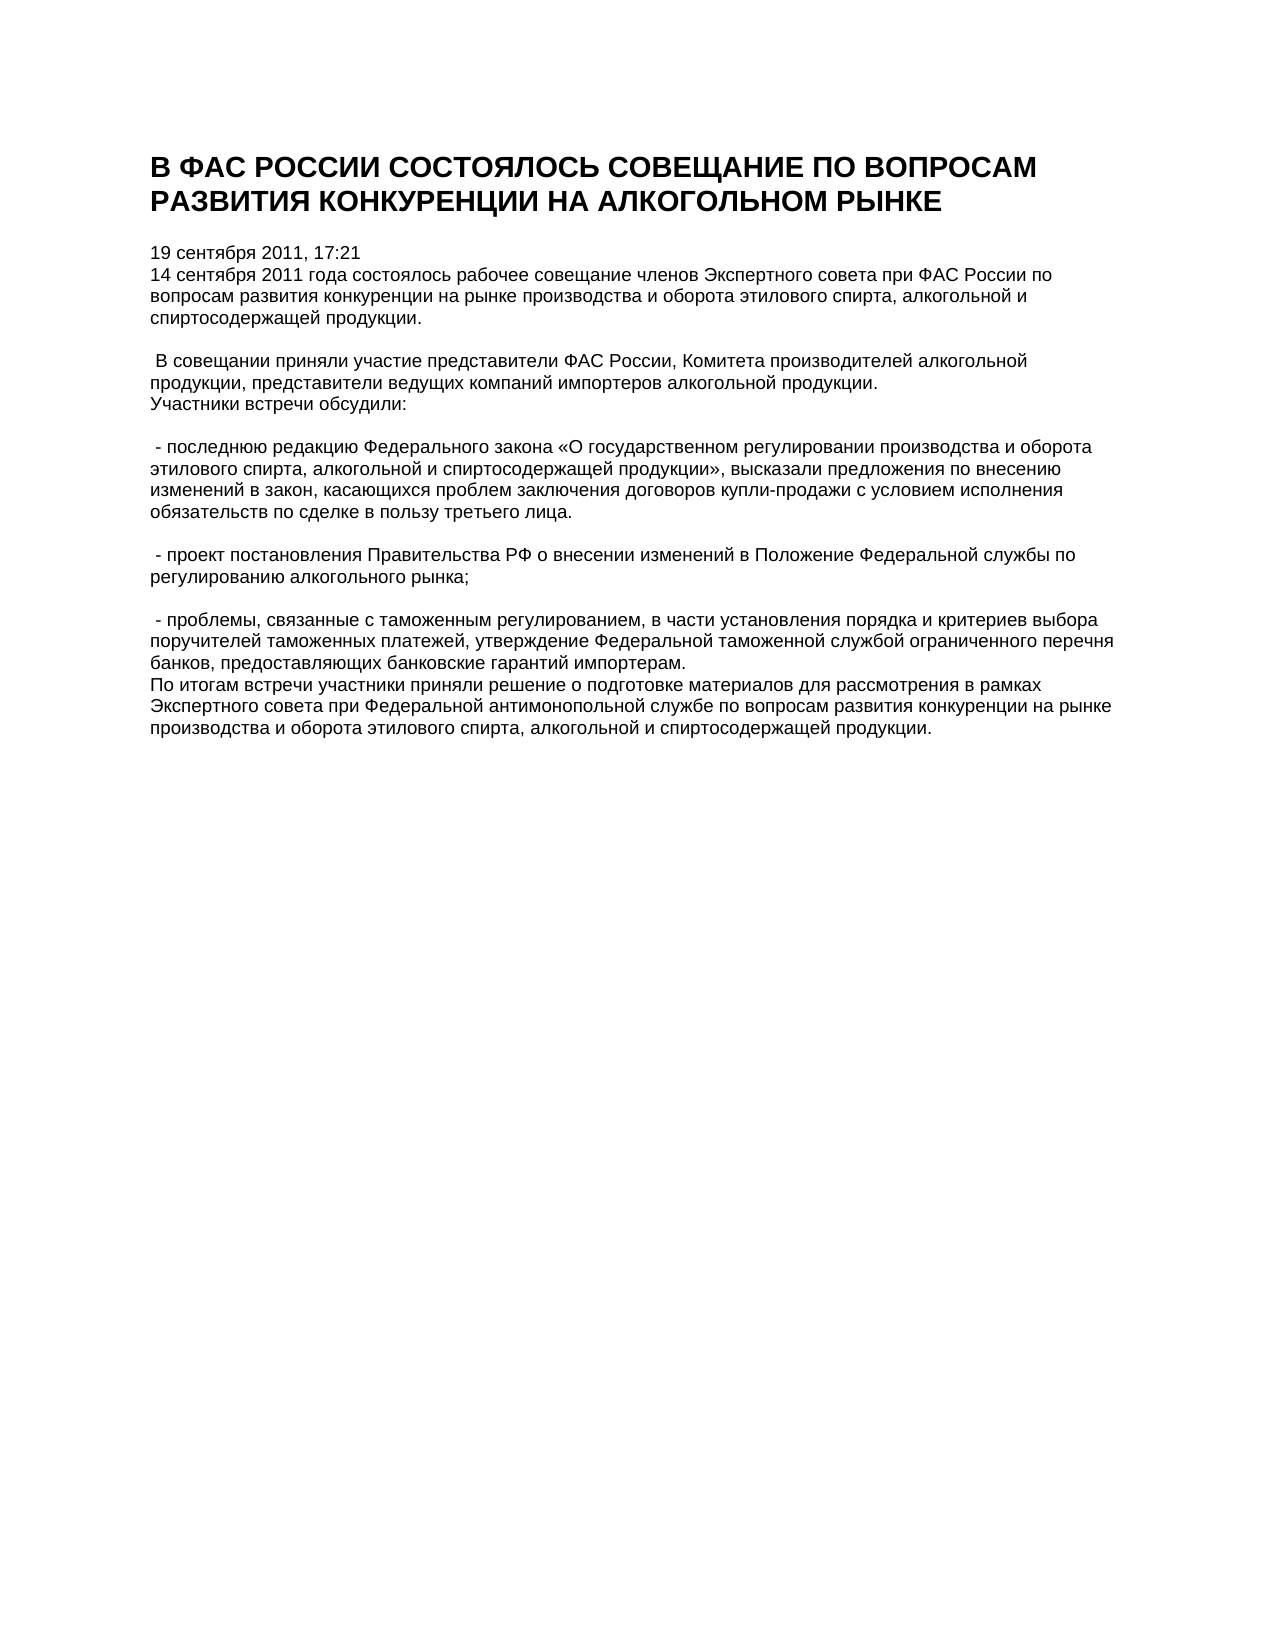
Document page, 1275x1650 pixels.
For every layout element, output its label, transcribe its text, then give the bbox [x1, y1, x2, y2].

text 14 сентября 2011 года состоялось рабочее совещание членов Экспертного совета при ФАС России по вопросам развития конкуренции на рынке производства и оборота этилового спирта, алкогольной и спиртосодержащей продукции. В совещании приняли участие представители ФАС России, Комитета производителей алкогольной продукции, представители ведущих компаний импортеров алкогольной продукции. [150, 350, 1125, 393]
text 19 сентября 2011, 17:21 [150, 242, 1125, 264]
text По итогам встречи участники приняли решение о подготовке материалов для рассмотрения в рамках Экспертного совета при Федеральной антимонопольной службе по вопросам развития конкуренции на рынке производства и оборота этилового спирта, алкогольной и спиртосодержащей продукции. [150, 673, 1125, 738]
text Участники встречи обсудили: - последнюю редакцию Федерального закона «О государственном регулировании производства и оборота этилового спирта, алкогольной и спиртосодержащей продукции», высказали предложения по внесению изменений в закон, касающихся проблем заключения договоров купли-продажи с условием исполнения обязательств по сделке в пользу третьего лица. - проект постановления Правительства РФ о внесении изменений в Положение Федеральной службы по регулированию алкогольного рынка; - проблемы, связанные с таможенным регулированием, в части установления порядка и критериев выбора поручителей таможенных платежей, утверждение Федеральной таможенной службой ограниченного перечня банков, предоставляющих банковские гарантий импортерам. [150, 609, 1125, 673]
subtitle В ФАС России состоялось совещание по вопросам развития конкуренции на алкогольном рынке [150, 150, 1125, 217]
